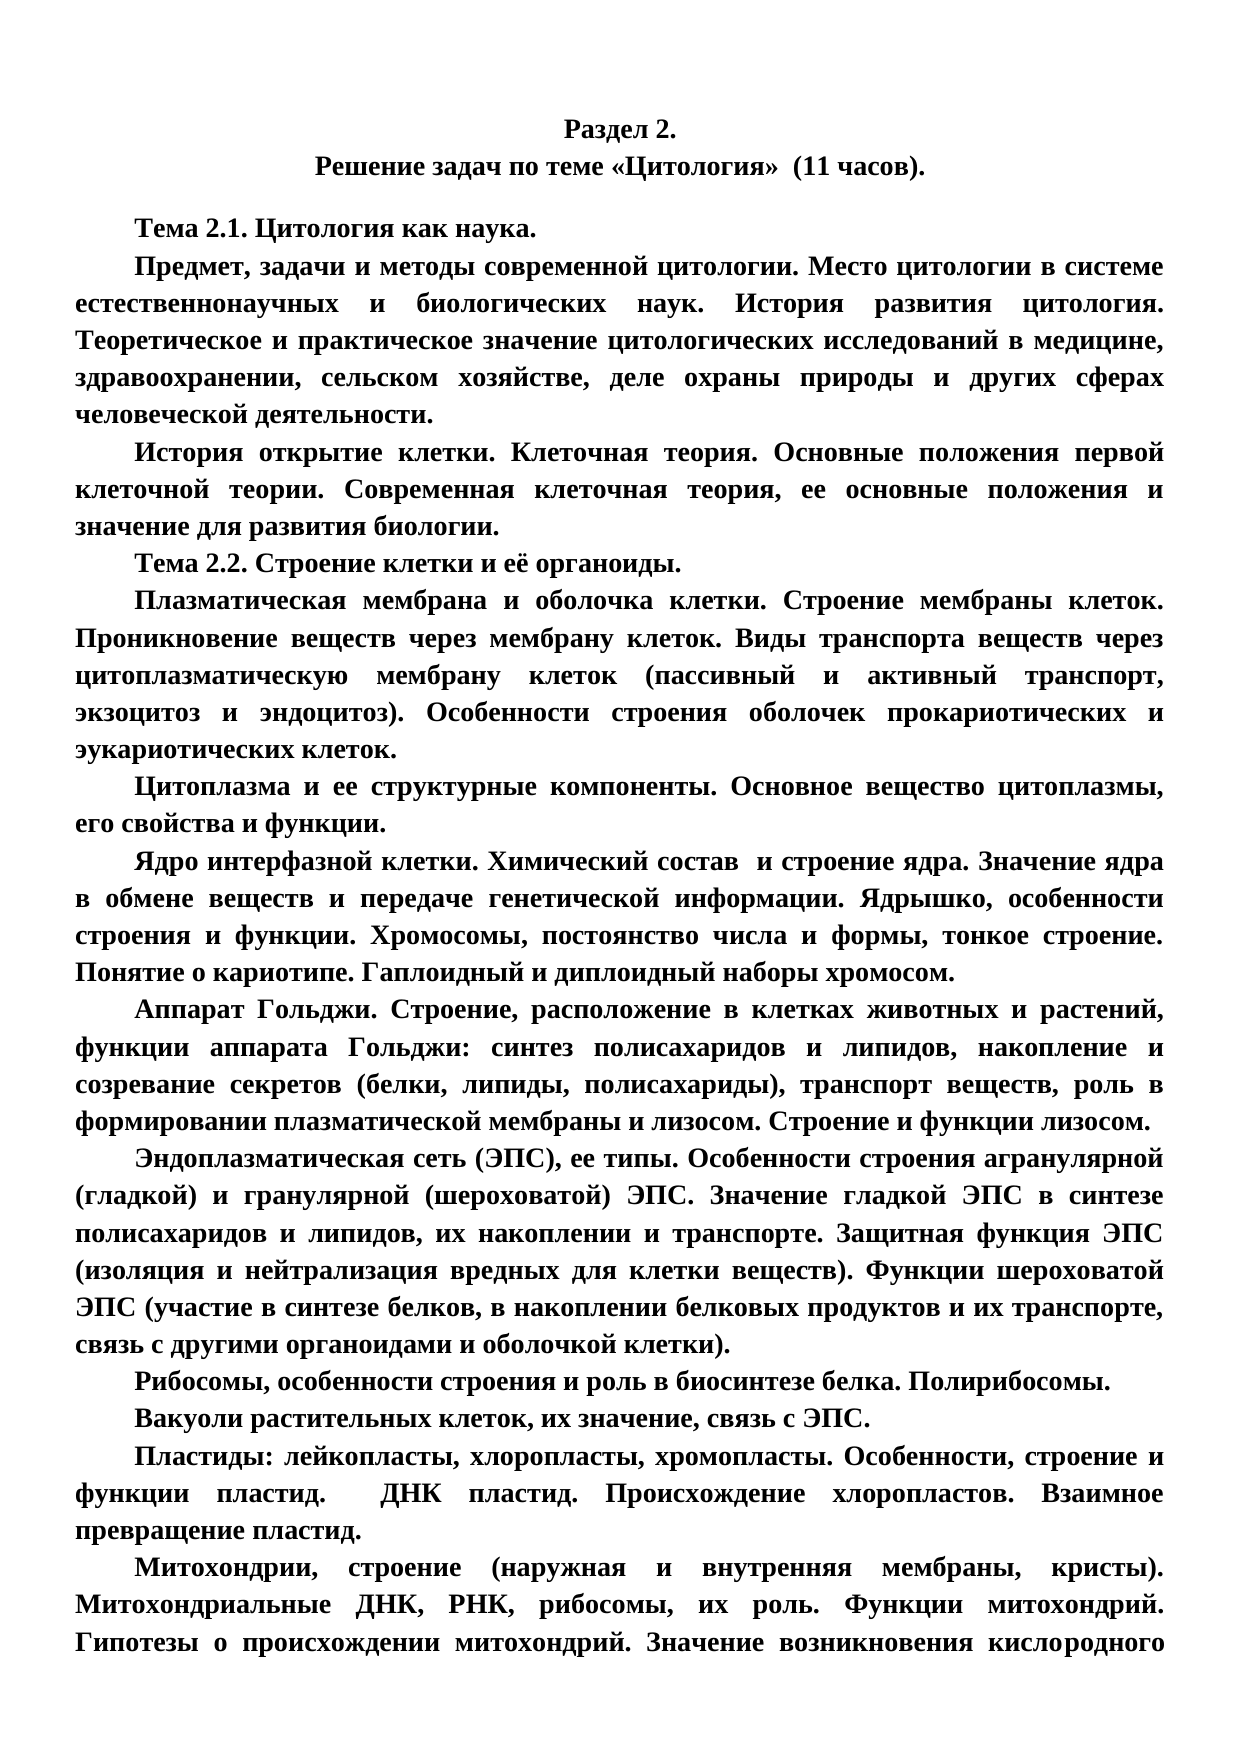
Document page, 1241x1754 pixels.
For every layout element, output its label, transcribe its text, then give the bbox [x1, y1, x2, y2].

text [75, 1550, 1165, 1657]
text Аппарат Гольджи. Строение, расположение в клетках животных и растений, функции аппарата Гольджи: синтез полисахаридов и липидов, накопление и созревание секретов (белки, липиды, полисахариды), транспорт веществ, роль в формировании плазматической мембраны и лизосом. Строение и функции лизосом. [75, 992, 1165, 1136]
text Пластиды: лейкопласты, хлоропласты, хромопласты. Особенности, строение и функции пластид. ДНК пластид. Происхождение хлоропластов. Взаимное превращение пластид. [75, 1439, 1165, 1546]
text Вакуоли растительных клеток, их значение, связь с ЭПС. [75, 1402, 1165, 1434]
text Эндоплазматическая сеть (ЭПС), ее типы. Особенности строения агранулярной (гладкой) и гранулярной (шероховатой) ЭПС. Значение гладкой ЭПС в синтезе полисахаридов и липидов, их накоплении и транспорте. Защитная функция ЭПС (изоляция и нейтрализация вредных для клетки веществ). Функции шероховатой ЭПС (участие в синтезе белков, в накоплении белковых продуктов и их транспорте, связь с другими органоидами и оболочкой клетки). [75, 1141, 1165, 1359]
text Ядро интерфазной клетки. Химический состав и строение ядра. Значение ядра в обмене веществ и передаче генетической информации. Ядрышко, особенности строения и функции. Хромосомы, постоянство числа и формы, тонкое строение. Понятие о кариотипе. Гаплоидный и диплоидный наборы хромосом. [75, 844, 1165, 988]
text История открытие клетки. Клеточная теория. Основные положения первой клеточной теории. Современная клеточная теория, ее основные положения и значение для развития биологии. [75, 435, 1165, 541]
text Решение задач по теме «Цитология» (11 часов). [75, 149, 1165, 182]
text Предмет, задачи и методы современной цитологии. Место цитологии в системе естественнонаучных и биологических наук. История развития цитология. Теоретическое и практическое значение цитологических исследований в медицине, здравоохранении, сельском хозяйстве, деле охраны природы и других сферах человеческой деятельности. [75, 249, 1165, 430]
text Тема 2.1. Цитология как наука. [75, 212, 1165, 244]
text Раздел 2. [75, 112, 1165, 144]
text Плазматическая мембрана и оболочка клетки. Строение мембраны клеток. Проникновение веществ через мембрану клеток. Виды транспорта веществ через цитоплазматическую мембрану клеток (пассивный и активный транспорт, экзоцитоз и эндоцитоз). Особенности строения оболочек прокариотических и эукариотических клеток. [75, 583, 1165, 764]
text Цитоплазма и ее структурные компоненты. Основное вещество цитоплазмы, его свойства и функции. [75, 769, 1165, 839]
text Рибосомы, особенности строения и роль в биосинтезе белка. Полирибосомы. [75, 1364, 1165, 1397]
text Тема 2.2. Строение клетки и её органоиды. [75, 546, 1165, 579]
